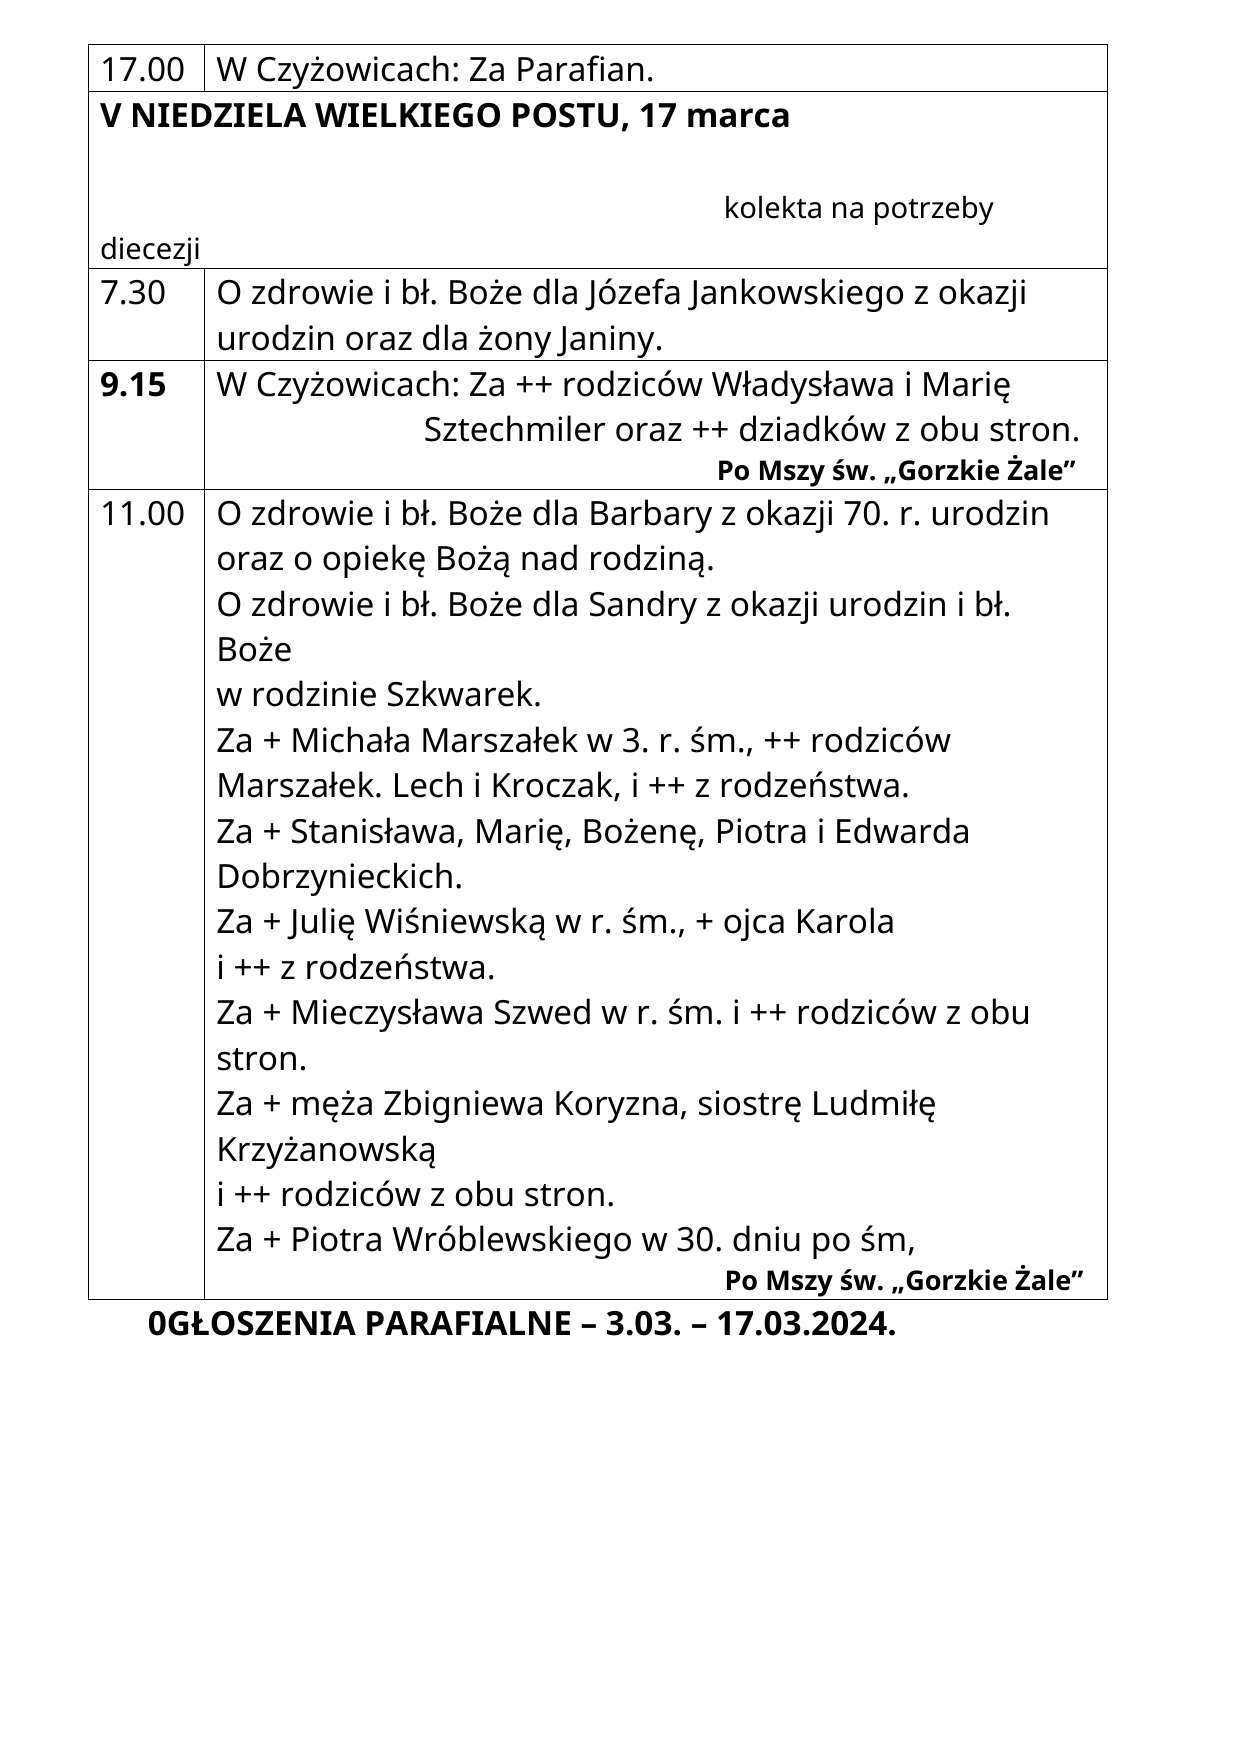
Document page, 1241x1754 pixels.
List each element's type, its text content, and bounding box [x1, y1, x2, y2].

table_cell O zdrowie i bł. Boże dla Józefa Jankowskiego z okazji urodzin oraz dla żony Janiny. [205, 269, 1107, 360]
table_cell 9.15 [89, 361, 204, 488]
table_cell O zdrowie i bł. Boże dla Barbary z okazji 70. r. urodzin oraz o opiekę Bożą nad rodziną. O zdrowie i bł. Boże dla Sandry z okazji urodzin i bł. Boże w rodzinie Szkwarek. Za + Michała Marszałek w 3. r. śm., ++ rodziców Marszałek. Lech i Kroczak, i ++ z rodzeństwa. Za + Stanisława, Marię, Bożenę, Piotra i Edwarda Dobrzynieckich. Za + Julię Wiśniewską w r. śm., + ojca Karola i ++ z rodzeństwa. Za + Mieczysława Szwed w r. śm. i ++ rodziców z obu stron. Za + męża Zbigniewa Koryzna, siostrę Ludmiłę Krzyżanowską i ++ rodziców z obu stron. Za + Piotra Wróblewskiego w 30. dniu po śm, Po Mszy św. „Gorzkie Żale” [205, 490, 1107, 1298]
table_cell V NIEDZIELA WIELKIEGO POSTU, 17 marca kolekta na potrzeby diecezji [89, 92, 1107, 268]
table_cell 11.00 [89, 490, 204, 1298]
table_cell 7.30 [89, 269, 204, 360]
table_cell W Czyżowicach: Za Parafian. [205, 45, 1107, 91]
subtitle 0GŁOSZENIA PARAFIALNE – 3.03. – 17.03.2024. [148, 1299, 1166, 1345]
table_cell W Czyżowicach: Za ++ rodziców Władysława i Marię Sztechmiler oraz ++ dziadków z obu stron. Po Mszy św. „Gorzkie Żale” [205, 361, 1107, 488]
table_cell 17.00 [89, 45, 204, 91]
